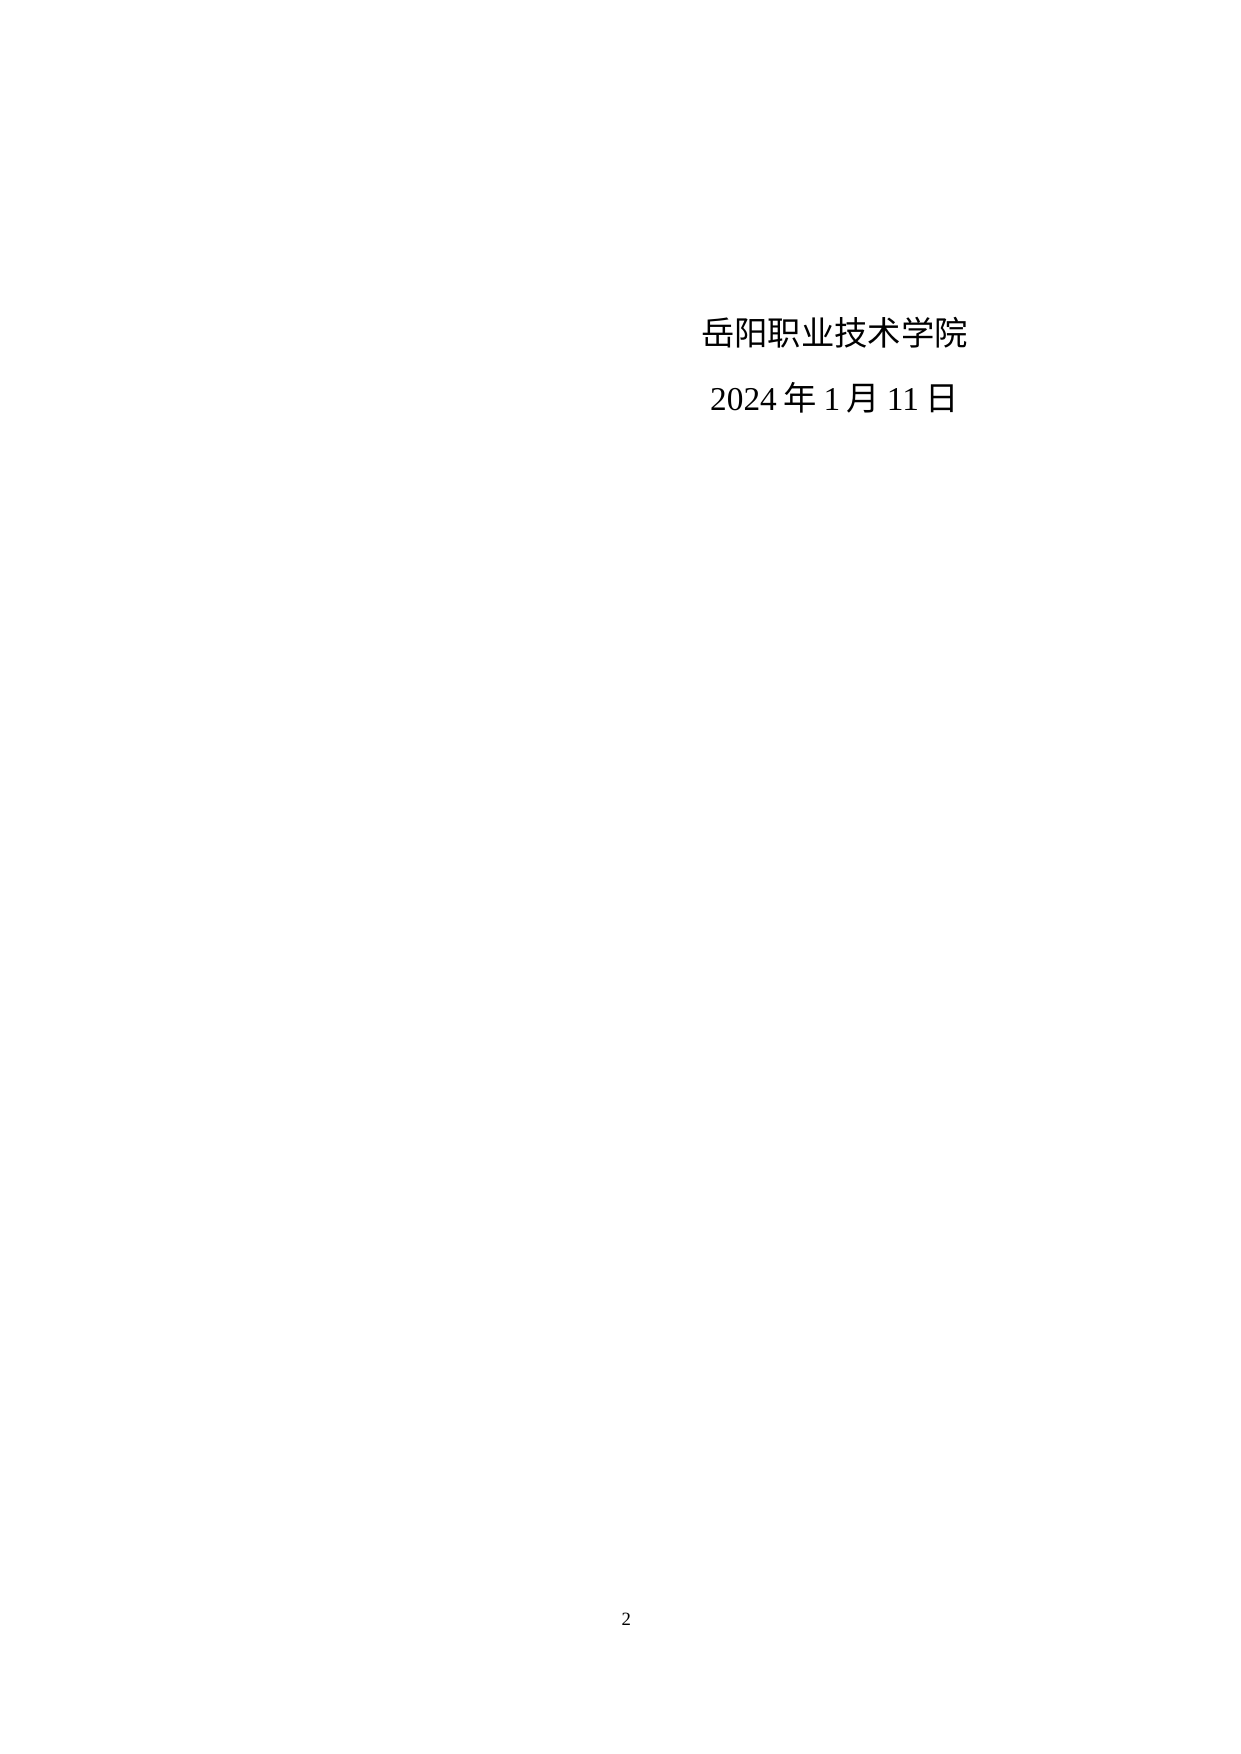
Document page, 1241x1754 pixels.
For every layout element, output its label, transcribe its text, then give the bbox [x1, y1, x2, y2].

text 岳阳职业技术学院 [165, 298, 1087, 363]
text 2024年1月11日 [165, 363, 1087, 428]
